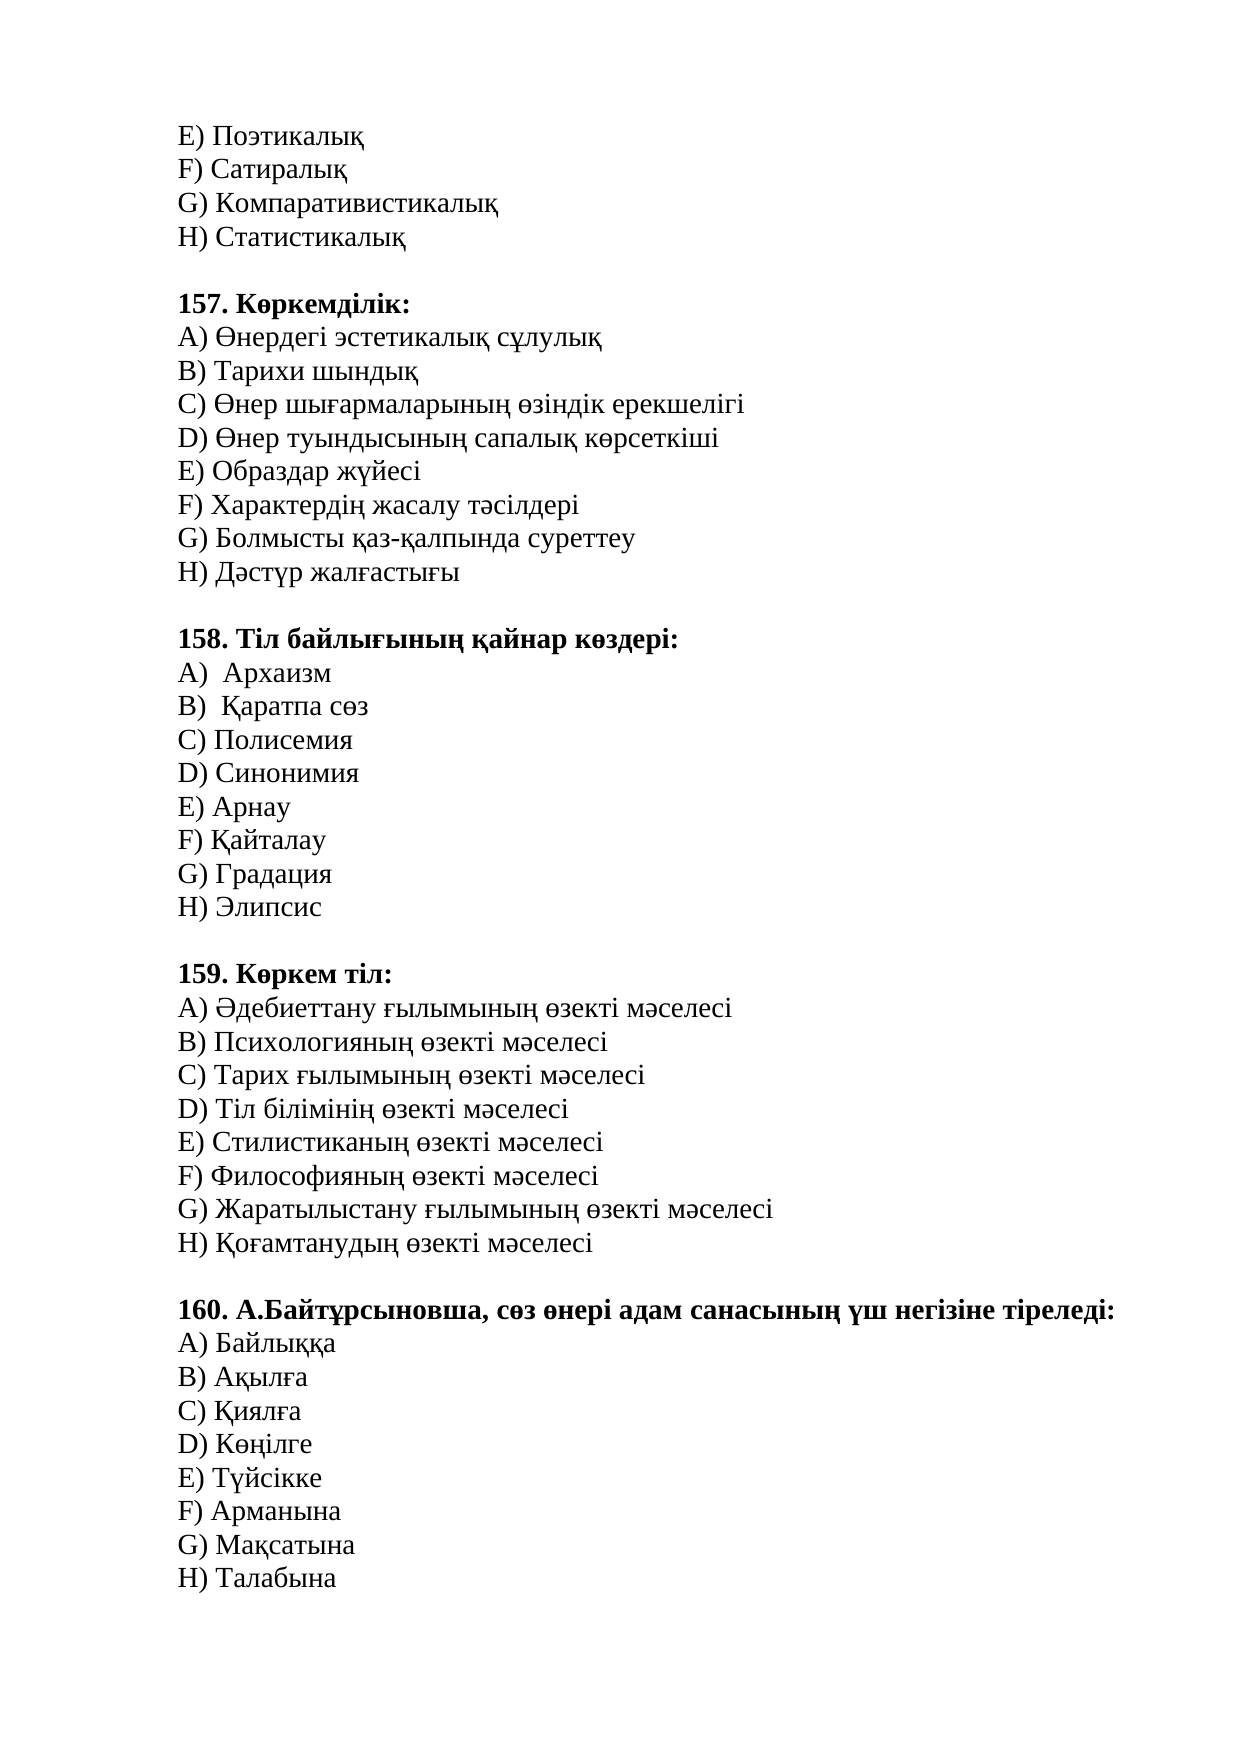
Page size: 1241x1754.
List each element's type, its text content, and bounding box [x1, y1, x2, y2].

text A) Әдебиеттану ғылымының өзекті мәселесі [177, 990, 1152, 1024]
text B) Тарихи шындық [177, 353, 1152, 386]
text 159. Көркем тіл: [177, 957, 1152, 990]
text F) Қайталау [177, 822, 1152, 856]
text 157. Көркемділік: [177, 286, 1152, 319]
text B) Қаратпа сөз [177, 688, 1152, 722]
text C) Полисемия [177, 722, 1152, 755]
text H) Элипсис [177, 889, 1152, 923]
text E) Түйсікке [177, 1460, 1152, 1493]
text G) Болмысты қаз-қалпында суреттеу [177, 521, 1152, 554]
text 158. Тіл байлығының қайнар көздері: [177, 621, 1152, 655]
text E) Арнау [177, 789, 1152, 822]
text E) Образдар жүйесі [177, 453, 1152, 487]
text 160. А.Байтұрсыновша, сөз өнері адам санасының үш негізіне тіреледі: [177, 1292, 1152, 1326]
text H) Талабына [177, 1560, 1152, 1594]
text A) Архаизм [177, 655, 1152, 688]
text G) Мақсатына [177, 1527, 1152, 1560]
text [177, 118, 1152, 219]
text A) Өнердегі эстетикалық сұлулық [177, 319, 1152, 353]
text G) Жаратылыстану ғылымының өзекті мәселесі [177, 1191, 1152, 1225]
text B) Психологияның өзекті мәселесі [177, 1024, 1152, 1057]
text E) Стилистиканың өзекті мәселесі [177, 1124, 1152, 1158]
text C) Қиялға [177, 1393, 1152, 1426]
text C) Өнер шығармаларының өзіндік ерекшелігі [177, 386, 1152, 420]
text G) Градация [177, 856, 1152, 889]
text H) Статистикалық [177, 219, 1152, 252]
text F) Философияның өзекті мәселесі [177, 1158, 1152, 1191]
text D) Өнер туындысының сапалық көрсеткіші [177, 420, 1152, 453]
text B) Ақылға [177, 1359, 1152, 1393]
text D) Синонимия [177, 755, 1152, 789]
text F) Характердің жасалу тәсілдері [177, 487, 1152, 521]
text C) Тарих ғылымының өзекті мәселесі [177, 1057, 1152, 1091]
text D) Көңілге [177, 1426, 1152, 1460]
text A) Байлыққа [177, 1326, 1152, 1359]
text H) Қоғамтанудың өзекті мәселесі [177, 1225, 1152, 1258]
text H) Дәстүр жалғастығы [177, 554, 1152, 588]
text F) Арманына [177, 1493, 1152, 1527]
text D) Тіл білімінің өзекті мәселесі [177, 1091, 1152, 1124]
